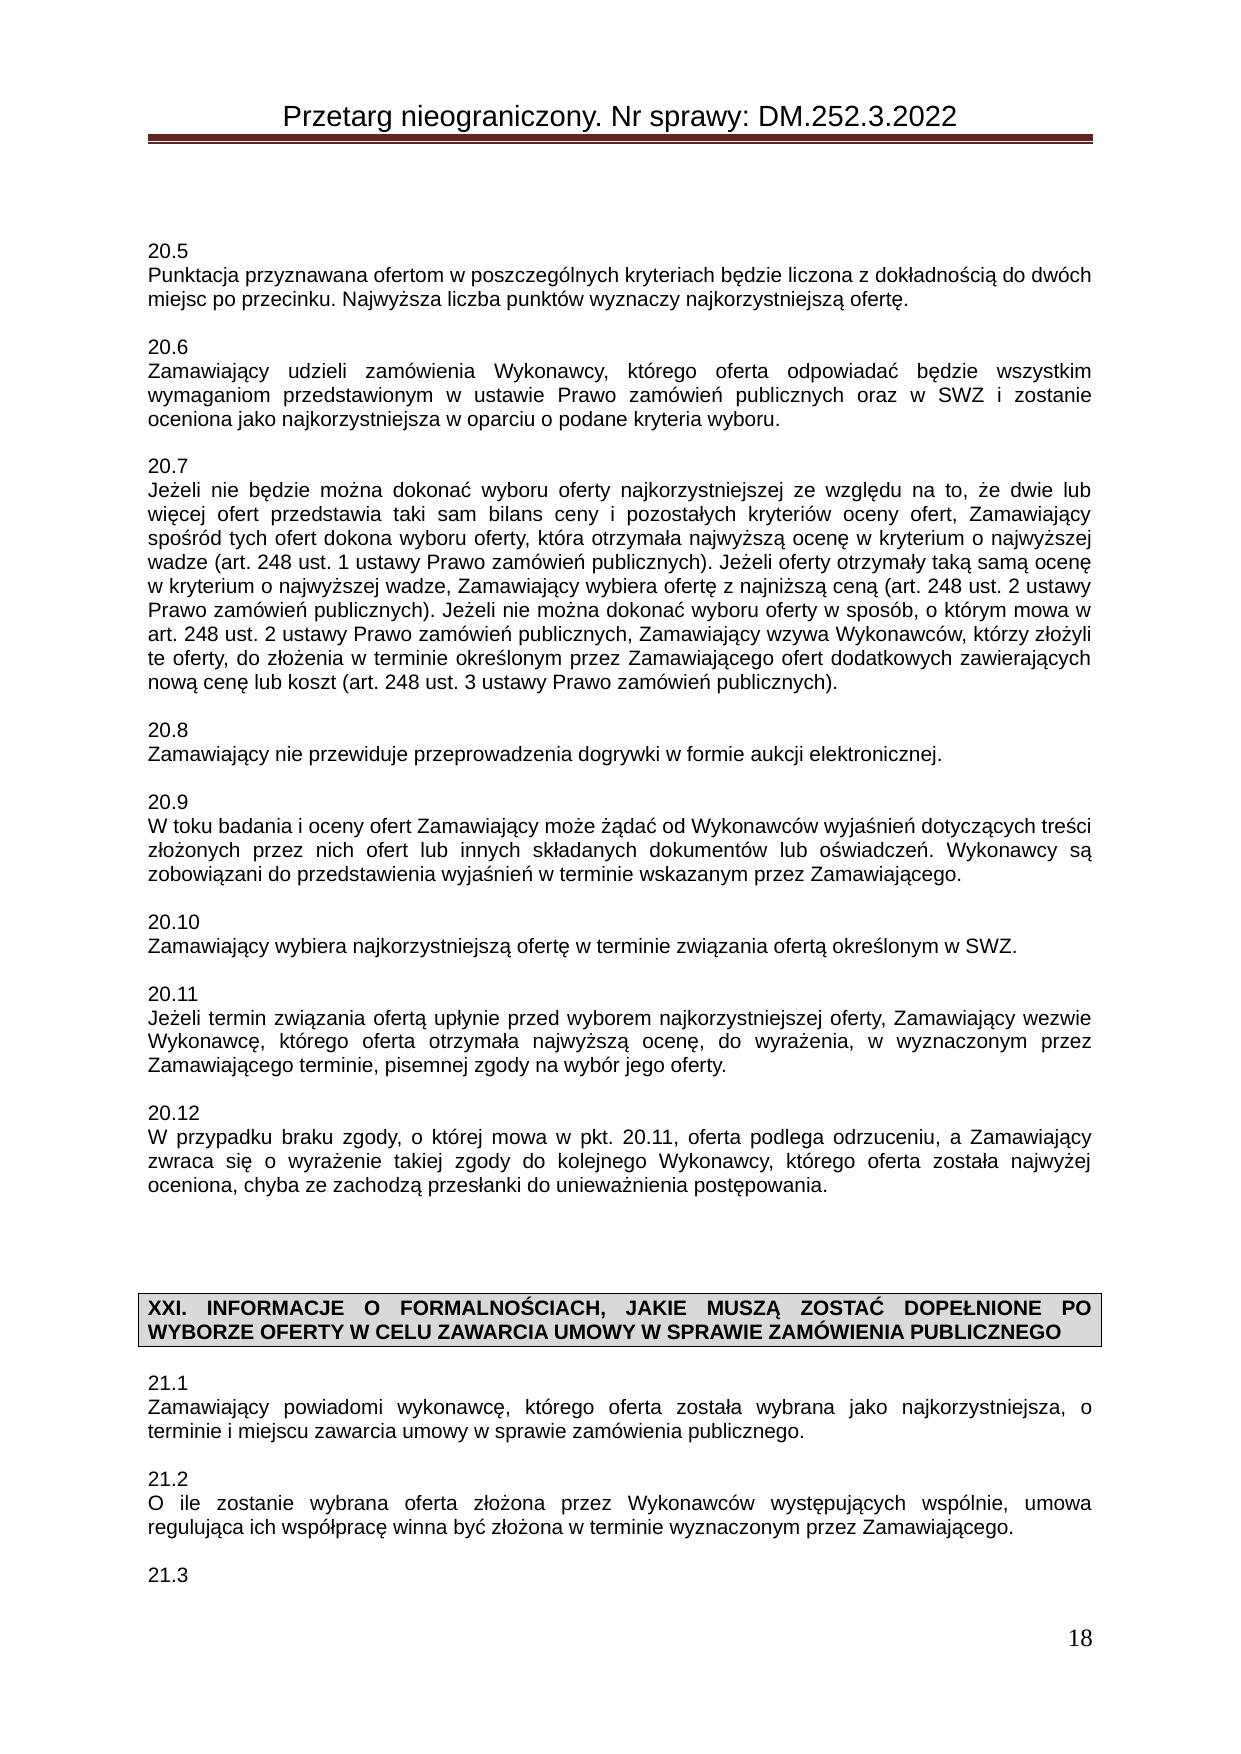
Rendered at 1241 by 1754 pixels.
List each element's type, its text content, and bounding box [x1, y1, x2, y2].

text 20.10 [148, 909, 1093, 933]
text O ile zostanie wybrana oferta złożona przez Wykonawców występujących wspólnie, umowa regulująca ich współpracę winna być złożona w terminie wyznaczonym przez Zamawiającego. [148, 1491, 1093, 1539]
text 20.7 [148, 454, 1093, 478]
text 20.9 [148, 790, 1093, 814]
text 21.2 [148, 1467, 1093, 1491]
text 20.12 [148, 1101, 1093, 1125]
text Zamawiający powiadomi wykonawcę, którego oferta została wybrana jako najkorzystniejsza, o terminie i miejscu zawarcia umowy w sprawie zamówienia publicznego. [148, 1395, 1093, 1443]
text Zamawiający nie przewiduje przeprowadzenia dogrywki w formie aukcji elektronicznej. [148, 742, 1093, 766]
text W toku badania i oceny ofert Zamawiający może żądać od Wykonawców wyjaśnień dotyczących treści złożonych przez nich ofert lub innych składanych dokumentów lub oświadczeń. Wykonawcy są zobowiązani do przedstawienia wyjaśnień w terminie wskazanym przez Zamawiającego. [148, 814, 1093, 886]
text 20.11 [148, 981, 1093, 1005]
text W przypadku braku zgody, o której mowa w pkt. 20.11, oferta podlega odrzuceniu, a Zamawiający zwraca się o wyrażenie takiej zgody do kolejnego Wykonawcy, którego oferta została najwyżej oceniona, chyba ze zachodzą przesłanki do unieważnienia postępowania. [148, 1125, 1093, 1197]
text XXI. INFORMACJE O FORMALNOŚCIACH, JAKIE MUSZĄ ZOSTAĆ DOPEŁNIONE PO WYBORZE OFERTY W CELU ZAWARCIA UMOWY W SPRAWIE ZAMÓWIENIA PUBLICZNEGO [139, 1294, 1101, 1346]
text Jeżeli nie będzie można dokonać wyboru oferty najkorzystniejszej ze względu na to, że dwie lub więcej ofert przedstawia taki sam bilans ceny i pozostałych kryteriów oceny ofert, Zamawiający spośród tych ofert dokona wyboru oferty, która otrzymała najwyższą ocenę w kryterium o najwyższej wadze (art. 248 ust. 1 ustawy Prawo zamówień publicznych). Jeżeli oferty otrzymały taką samą ocenę w kryterium o najwyższej wadze, Zamawiający wybiera ofertę z najniższą ceną (art. 248 ust. 2 ustawy Prawo zamówień publicznych). Jeżeli nie można dokonać wyboru oferty w sposób, o którym mowa w art. 248 ust. 2 ustawy Prawo zamówień publicznych, Zamawiający wzywa Wykonawców, którzy złożyli te oferty, do złożenia w terminie określonym przez Zamawiającego ofert dodatkowych zawierających nową cenę lub koszt (art. 248 ust. 3 ustawy Prawo zamówień publicznych). [148, 478, 1093, 694]
text 20.5 [148, 239, 1093, 263]
text Zamawiający wybiera najkorzystniejszą ofertę w terminie związania ofertą określonym w SWZ. [148, 933, 1093, 957]
text Jeżeli termin związania ofertą upłynie przed wyborem najkorzystniejszej oferty, Zamawiający wezwie Wykonawcę, którego oferta otrzymała najwyższą ocenę, do wyrażenia, w wyznaczonym przez Zamawiającego terminie, pisemnej zgody na wybór jego oferty. [148, 1005, 1093, 1077]
text 20.6 [148, 334, 1093, 358]
text Zamawiający udzieli zamówienia Wykonawcy, którego oferta odpowiadać będzie wszystkim wymaganiom przedstawionym w ustawie Prawo zamówień publicznych oraz w SWZ i zostanie oceniona jako najkorzystniejsza w oparciu o podane kryteria wyboru. [148, 358, 1093, 430]
text Punktacja przyznawana ofertom w poszczególnych kryteriach będzie liczona z dokładnością do dwóch miejsc po przecinku. Najwyższa liczba punktów wyznaczy najkorzystniejszą ofertę. [148, 263, 1093, 311]
text 21.1 [148, 1371, 1093, 1395]
text 20.8 [148, 718, 1093, 742]
text 21.3 [148, 1563, 1093, 1587]
